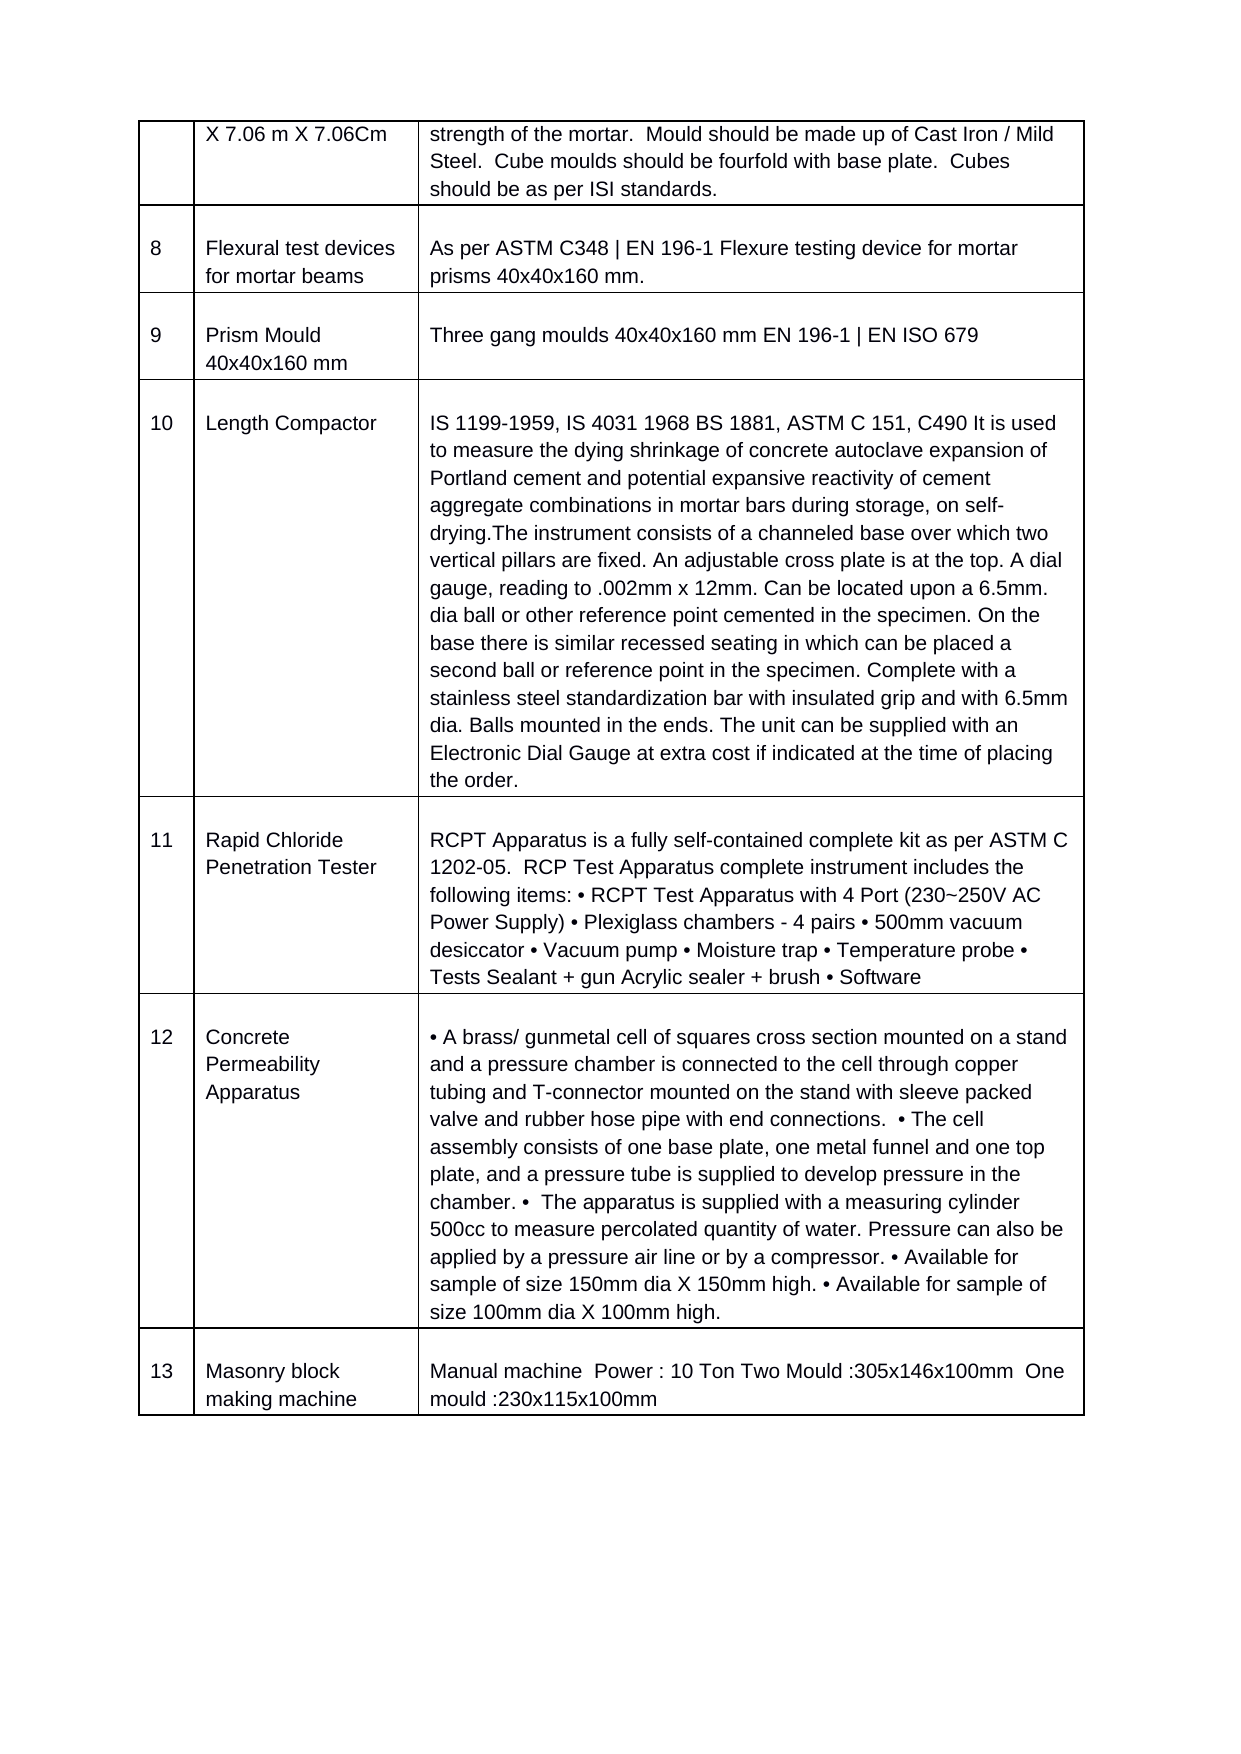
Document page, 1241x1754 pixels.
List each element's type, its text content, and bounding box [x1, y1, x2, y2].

table_cell Three gang moulds 40x40x160 mm EN 196-1 | EN ISO 679 [419, 293, 1083, 378]
table_cell Masonry block making machine [195, 1329, 418, 1414]
table_cell Manual machine Power : 10 Ton Two Mould :305x146x100mm One mould :230x115x100mm [419, 1329, 1083, 1414]
table_cell 9 [140, 293, 193, 378]
table_cell Prism Mould 40x40x160 mm [195, 293, 418, 378]
table_cell Concrete Permeability Apparatus [195, 994, 418, 1327]
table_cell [419, 122, 1083, 204]
table_cell Length Compactor [195, 380, 418, 796]
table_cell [195, 122, 418, 204]
table_cell 12 [140, 994, 193, 1327]
table_cell 7 [140, 122, 193, 204]
table_cell 13 [140, 1329, 193, 1414]
table_cell IS 1199-1959, IS 4031 1968 BS 1881, ASTM C 151, C490 It is used to measure the dying shrinkage of concrete autoclave expansion of Portland cement and potential expansive reactivity of cement aggregate combinations in mortar bars during storage, on self-drying.The instrument consists of a channeled base over which two vertical pillars are fixed. An adjustable cross plate is at the top. A dial gauge, reading to .002mm x 12mm. Can be located upon a 6.5mm. dia ball or other reference point cemented in the specimen. On the base there is similar recessed seating in which can be placed a second ball or reference point in the specimen. Complete with a stainless steel standardization bar with insulated grip and with 6.5mm dia. Balls mounted in the ends. The unit can be supplied with an Electronic Dial Gauge at extra cost if indicated at the time of placing the order. [419, 380, 1083, 796]
table_cell RCPT Apparatus is a fully self-contained complete kit as per ASTM C 1202-05. RCP Test Apparatus complete instrument includes the following items: • RCPT Test Apparatus with 4 Port (230~250V AC Power Supply) • Plexiglass chambers - 4 pairs • 500mm vacuum desiccator • Vacuum pump • Moisture trap • Temperature probe • Tests Sealant + gun Acrylic sealer + brush • Software [419, 797, 1083, 993]
table_cell Rapid Chloride Penetration Tester [195, 797, 418, 993]
table_cell 8 [140, 206, 193, 291]
table_cell Flexural test devices for mortar beams [195, 206, 418, 291]
table_cell 10 [140, 380, 193, 796]
table_cell • A brass/ gunmetal cell of squares cross section mounted on a stand and a pressure chamber is connected to the cell through copper tubing and T-connector mounted on the stand with sleeve packed valve and rubber hose pipe with end connections. • The cell assembly consists of one base plate, one metal funnel and one top plate, and a pressure tube is supplied to develop pressure in the chamber. • The apparatus is supplied with a measuring cylinder 500cc to measure percolated quantity of water. Pressure can also be applied by a pressure air line or by a compressor. • Available for sample of size 150mm dia X 150mm high. • Available for sample of size 100mm dia X 100mm high. [419, 994, 1083, 1327]
table_cell 11 [140, 797, 193, 993]
table_cell As per ASTM C348 | EN 196-1 Flexure testing device for mortar prisms 40x40x160 mm. [419, 206, 1083, 291]
